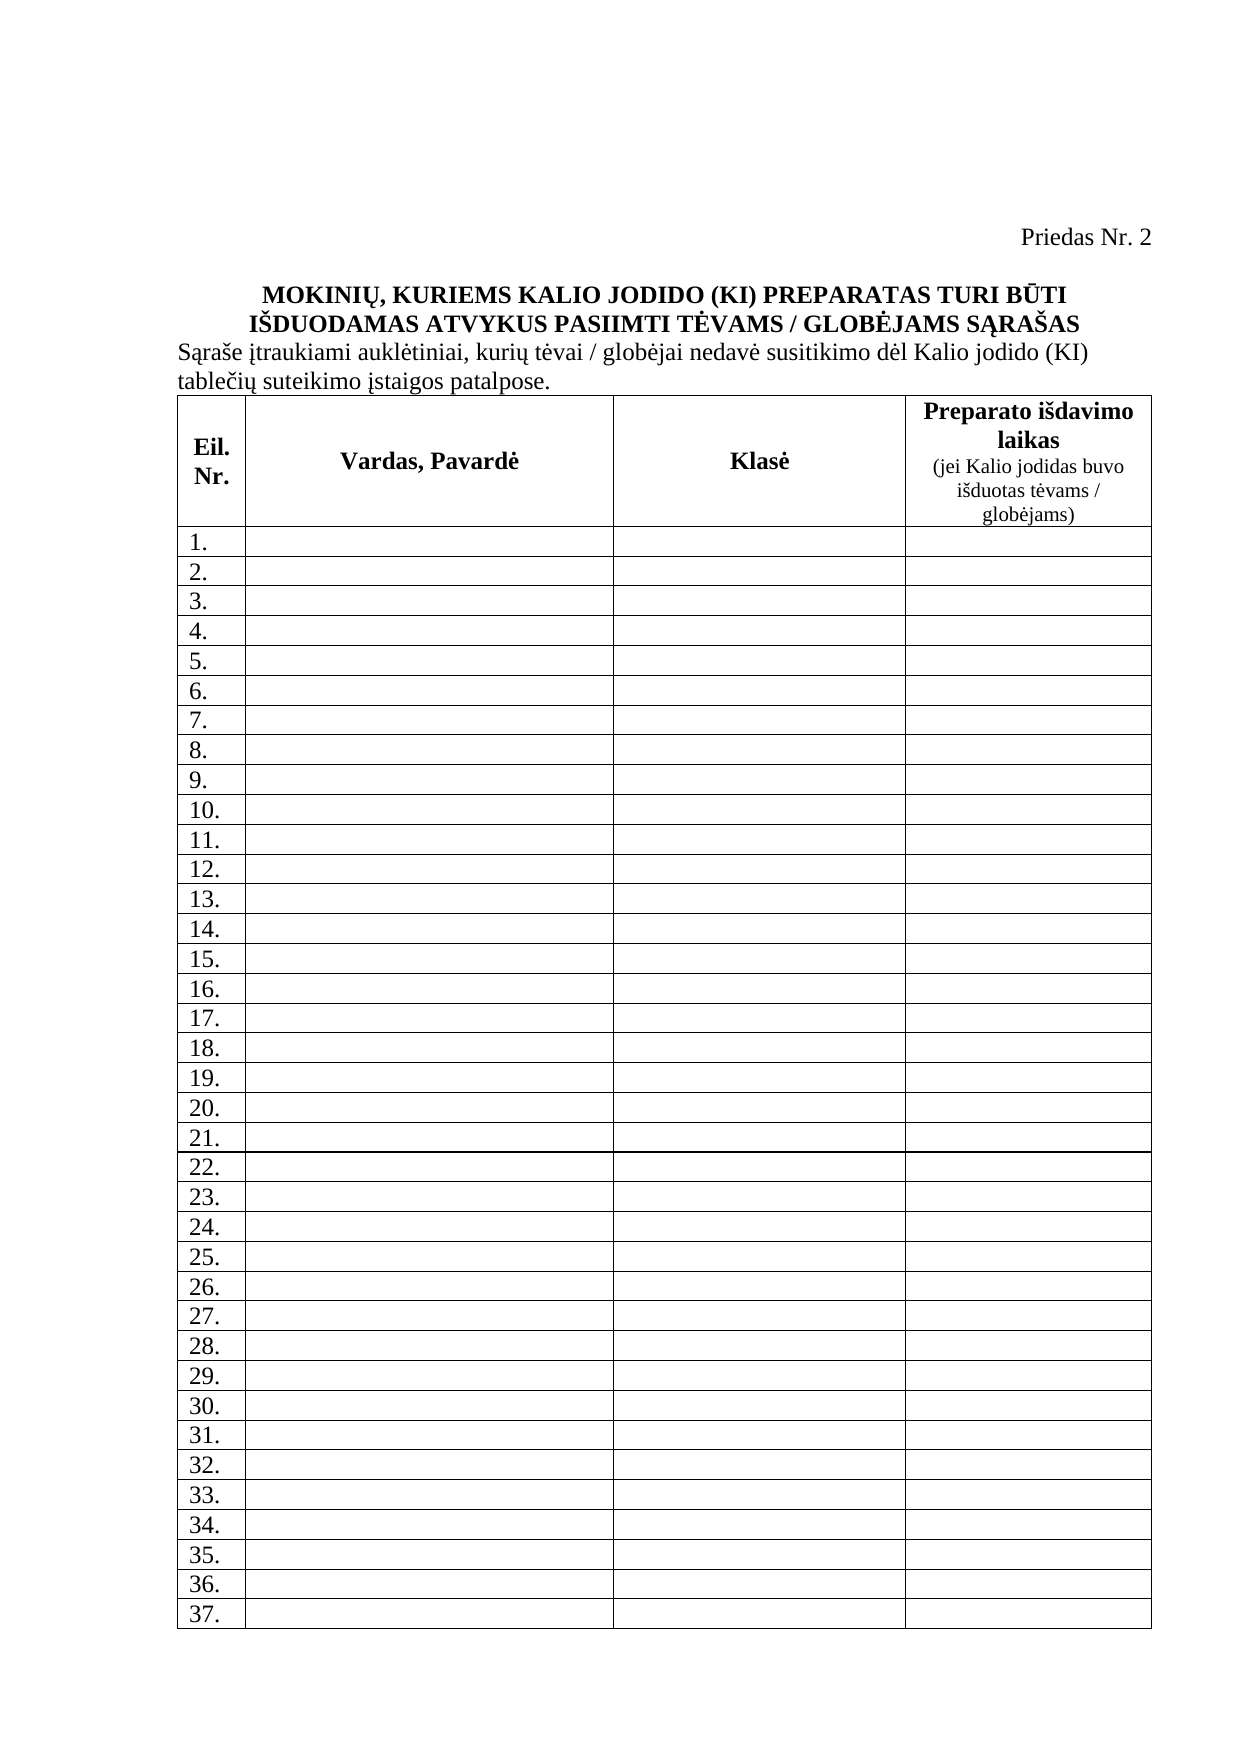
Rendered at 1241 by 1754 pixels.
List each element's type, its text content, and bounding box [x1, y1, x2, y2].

table_cell [906, 884, 1151, 913]
table_cell [614, 974, 905, 1002]
table_cell [246, 795, 613, 824]
table_cell [614, 586, 905, 615]
table_cell [906, 1033, 1151, 1062]
table_cell [178, 1510, 245, 1539]
table_cell [178, 1004, 245, 1032]
table_cell [614, 795, 905, 824]
table_cell [906, 1391, 1151, 1419]
table_cell [246, 1510, 613, 1539]
table_cell [178, 1212, 245, 1241]
table_cell [906, 1331, 1151, 1360]
table_cell [246, 765, 613, 794]
text MOKINIŲ, KURIEMS KALIO JODIDO (KI) PREPARATAS TURI BŪTI IŠDUODAMAS ATVYKUS PASIIMTI TĖVAMS / GLOBĖJAMS SĄRAŠAS [177, 280, 1152, 337]
table_cell [906, 795, 1151, 824]
table_cell [178, 1182, 245, 1211]
table_cell [178, 1421, 245, 1449]
text Priedas Nr. 2 [177, 222, 1152, 251]
table_cell [906, 1242, 1151, 1271]
table_cell [178, 1123, 245, 1151]
text Sąraše įtraukiami auklėtiniai, kurių tėvai / globėjai nedavė susitikimo dėl Kalio jodido (KI) tablečių suteikimo įstaigos patalpose. [177, 337, 1152, 395]
table_cell [246, 974, 613, 1002]
table_cell [906, 527, 1151, 556]
table_cell [246, 1123, 613, 1151]
table_cell [614, 527, 905, 556]
table_cell [614, 1421, 905, 1449]
table_cell [246, 1242, 613, 1271]
table_cell [906, 1212, 1151, 1241]
table_cell [246, 914, 613, 943]
table_cell [906, 1272, 1151, 1300]
table_cell [614, 1033, 905, 1062]
table_cell [246, 706, 613, 734]
table_cell [614, 884, 905, 913]
table_cell [614, 735, 905, 764]
table_cell [614, 1063, 905, 1092]
table_cell [614, 1301, 905, 1330]
table_cell [178, 1450, 245, 1479]
table_cell [906, 1570, 1151, 1598]
table_header Eil. Nr. [178, 396, 245, 526]
table_cell [178, 676, 245, 704]
table_cell [906, 825, 1151, 853]
table_cell [614, 1540, 905, 1568]
table_cell [246, 825, 613, 853]
table_cell [246, 557, 613, 585]
table_cell [906, 944, 1151, 973]
table_cell [614, 1570, 905, 1598]
table_header Vardas, Pavardė [246, 396, 613, 526]
table_cell [614, 616, 905, 645]
table_cell [906, 855, 1151, 883]
table_cell [906, 646, 1151, 675]
table_cell [246, 1361, 613, 1390]
table_cell [614, 855, 905, 883]
table_cell [178, 1063, 245, 1092]
table_cell [246, 616, 613, 645]
table_cell [906, 735, 1151, 764]
table_cell [178, 1272, 245, 1300]
table_cell [906, 1450, 1151, 1479]
table_cell [246, 855, 613, 883]
table_cell [906, 1599, 1151, 1628]
table_cell [614, 1093, 905, 1122]
table_cell [906, 1093, 1151, 1122]
table_cell 37. [178, 1599, 245, 1628]
table_cell [178, 1361, 245, 1390]
table_cell [906, 1540, 1151, 1568]
table_cell [178, 1242, 245, 1271]
table_cell [906, 586, 1151, 615]
table_cell [246, 1421, 613, 1449]
table_cell [614, 1123, 905, 1151]
table_cell [906, 706, 1151, 734]
table_cell [178, 735, 245, 764]
table_cell [614, 1391, 905, 1419]
table_cell [614, 765, 905, 794]
table_cell [614, 1361, 905, 1390]
table_cell [906, 974, 1151, 1002]
table_cell [246, 1301, 613, 1330]
table_cell [906, 914, 1151, 943]
table_cell [246, 1570, 613, 1598]
table_cell [906, 616, 1151, 645]
table_cell [178, 944, 245, 973]
table_cell [178, 586, 245, 615]
table_cell [178, 765, 245, 794]
table_cell [246, 1331, 613, 1360]
table_cell [906, 1361, 1151, 1390]
table_cell [178, 616, 245, 645]
table_cell [246, 1272, 613, 1300]
table_cell [614, 557, 905, 585]
table_cell [246, 586, 613, 615]
table_cell [614, 1272, 905, 1300]
table_cell [246, 944, 613, 973]
table_cell [614, 1153, 905, 1181]
table_cell [246, 1391, 613, 1419]
table_cell [178, 646, 245, 675]
table_cell [178, 825, 245, 853]
table_cell [614, 1510, 905, 1539]
table_cell [246, 884, 613, 913]
table_cell [614, 646, 905, 675]
table_cell [246, 1450, 613, 1479]
table_cell [906, 1480, 1151, 1509]
table_cell [246, 1063, 613, 1092]
table_cell [246, 1480, 613, 1509]
table_cell [906, 1182, 1151, 1211]
table_cell [178, 1540, 245, 1568]
table_header Klasė [614, 396, 905, 526]
table_cell [178, 706, 245, 734]
table_cell [614, 1331, 905, 1360]
table_cell [178, 974, 245, 1002]
table_cell [246, 527, 613, 556]
table_cell [614, 1182, 905, 1211]
table_cell [614, 706, 905, 734]
table_cell [178, 527, 245, 556]
table_cell [906, 1301, 1151, 1330]
table_cell [178, 1153, 245, 1181]
table_cell [246, 1182, 613, 1211]
table_cell [178, 1391, 245, 1419]
table_cell [178, 1033, 245, 1062]
table_cell [614, 825, 905, 853]
table_cell [246, 1153, 613, 1181]
table_cell [246, 676, 613, 704]
table_cell [178, 884, 245, 913]
table_cell [178, 1570, 245, 1598]
table_cell [246, 1093, 613, 1122]
table_cell [246, 646, 613, 675]
table_cell [906, 1153, 1151, 1181]
table_cell [178, 1480, 245, 1509]
table_cell [906, 1421, 1151, 1449]
table_cell [246, 1599, 613, 1628]
table_cell [906, 765, 1151, 794]
table_cell [246, 1540, 613, 1568]
table_cell [178, 855, 245, 883]
table_cell [178, 914, 245, 943]
table_cell [614, 1480, 905, 1509]
table_cell [178, 1093, 245, 1122]
table_cell [178, 557, 245, 585]
table_cell [178, 1331, 245, 1360]
table_cell [614, 944, 905, 973]
table_cell [906, 1510, 1151, 1539]
table_cell [906, 1004, 1151, 1032]
table_cell [614, 676, 905, 704]
table_cell [906, 1123, 1151, 1151]
table_cell [614, 1450, 905, 1479]
table_cell [246, 735, 613, 764]
table_cell [906, 1063, 1151, 1092]
table_cell [614, 1599, 905, 1628]
table_cell [178, 795, 245, 824]
table_cell [614, 914, 905, 943]
table_cell [178, 1301, 245, 1330]
table_cell [906, 557, 1151, 585]
table_cell [246, 1004, 613, 1032]
table_cell [614, 1004, 905, 1032]
table_cell [614, 1212, 905, 1241]
table_cell [614, 1242, 905, 1271]
table_cell [246, 1212, 613, 1241]
table_cell [906, 676, 1151, 704]
table_header Preparato išdavimo laikas (jei Kalio jodidas buvo išduotas tėvams / globėjams) [906, 396, 1151, 526]
table_cell [246, 1033, 613, 1062]
